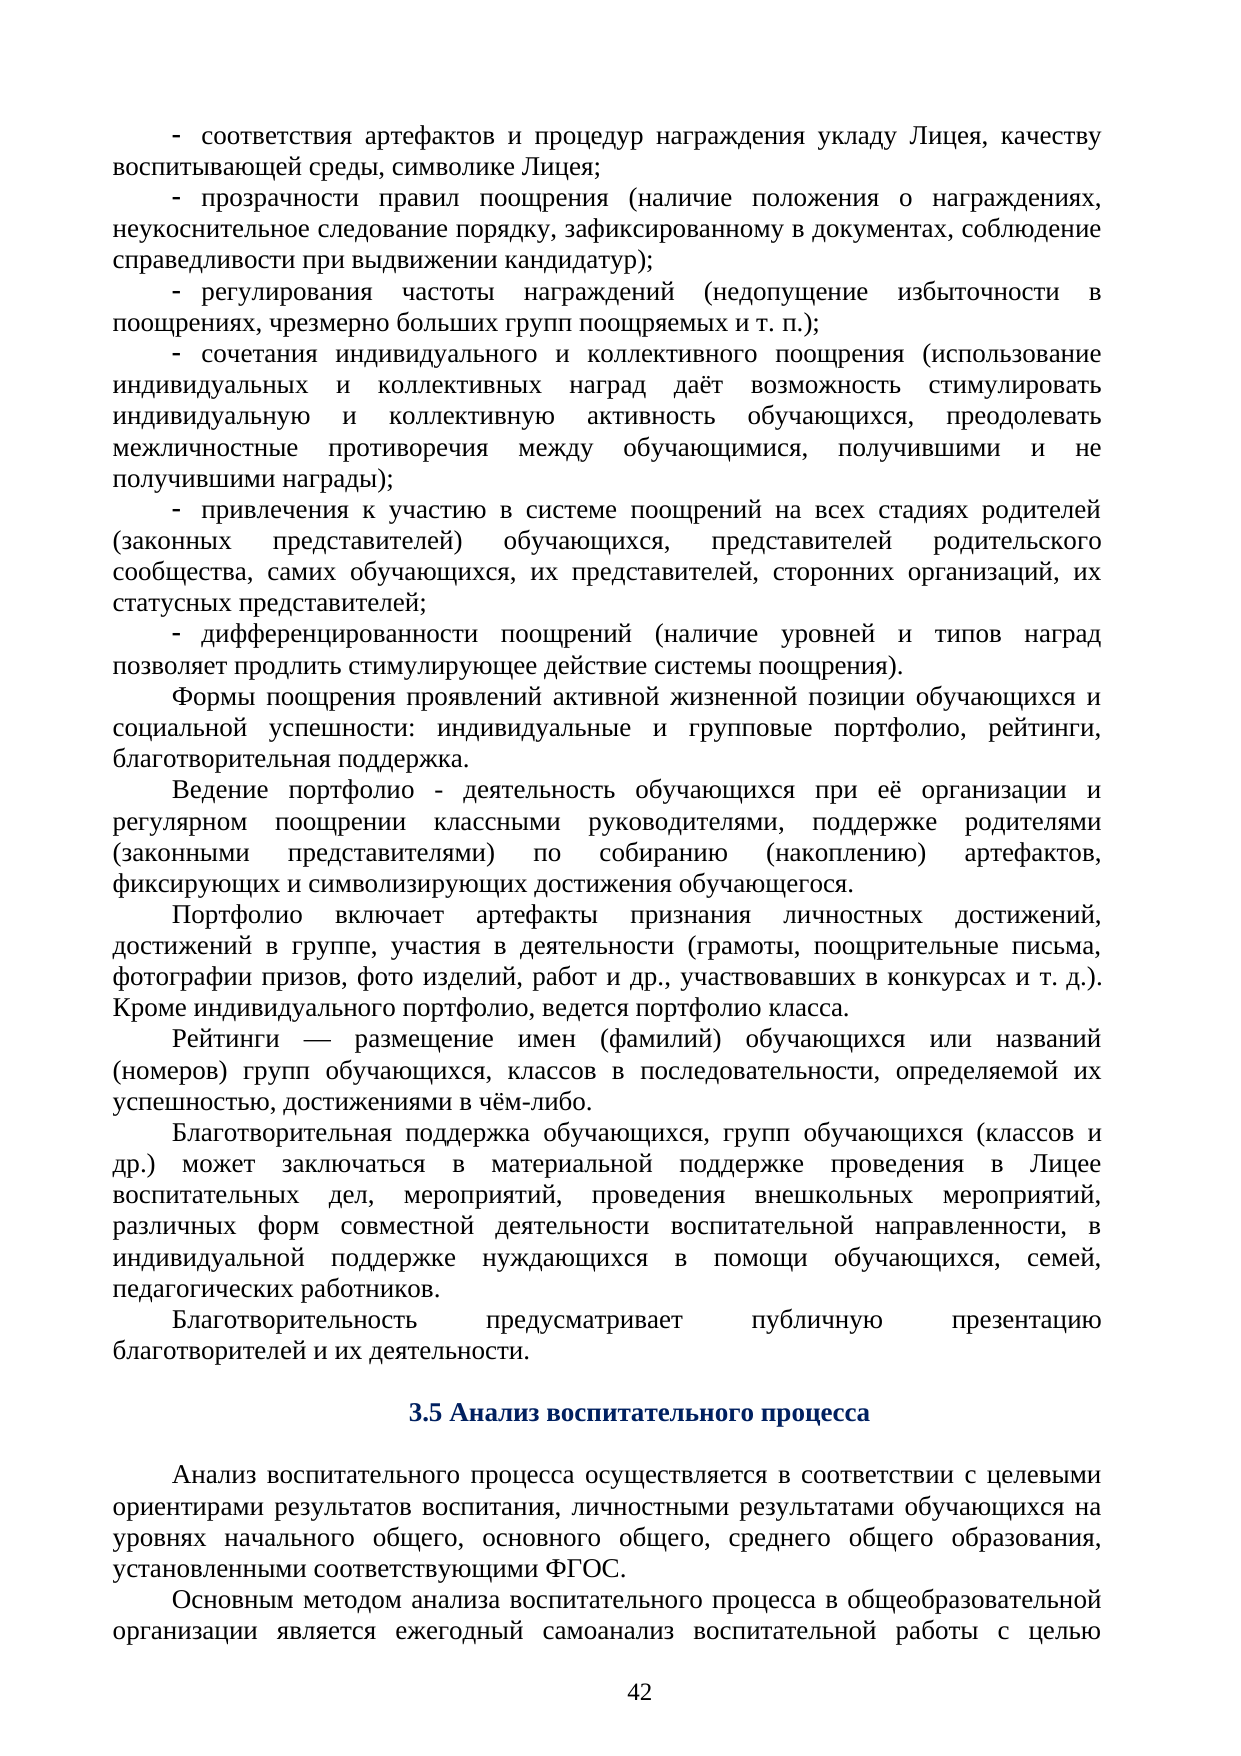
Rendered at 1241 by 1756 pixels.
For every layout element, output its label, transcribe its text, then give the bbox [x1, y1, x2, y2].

text Формы поощрения проявлений активной жизненной позиции обучающихся и социальной успешности: индивидуальные и групповые портфолио, рейтинги, благотворительная поддержка. [112, 680, 1103, 773]
list соответствия артефактов и процедур награждения укладу Лицея, качеству воспитывающей среды, символике Лицея; [112, 119, 1103, 181]
text Благотворительность предусматривает публичную презентацию благотворителей и их деятельности. [112, 1303, 1103, 1365]
list привлечения к участию в системе поощрений на всех стадиях родителей (законных представителей) обучающихся, представителей родительского сообщества, самих обучающихся, их представителей, сторонних организаций, их статусных представителей; [112, 493, 1103, 618]
text Рейтинги — размещение имен (фамилий) обучающихся или названий (номеров) групп обучающихся, классов в последовательности, определяемой их успешностью, достижениями в чём-либо. [112, 1023, 1103, 1116]
text Благотворительная поддержка обучающихся, групп обучающихся (классов и др.) может заключаться в материальной поддержке проведения в Лицее воспитательных дел, мероприятий, проведения внешкольных мероприятий, различных форм совместной деятельности воспитательной направленности, в индивидуальной поддержке нуждающихся в помощи обучающихся, семей, педагогических работников. [112, 1116, 1103, 1303]
text Анализ воспитательного процесса осуществляется в соответствии с целевыми ориентирами результатов воспитания, личностными результатами обучающихся на уровнях начального общего, основного общего, среднего общего образования, установленными соответствующими ФГОС. [112, 1459, 1103, 1583]
text Портфолио включает артефакты признания личностных достижений, достижений в группе, участия в деятельности (грамоты, поощрительные письма, фотографии призов, фото изделий, работ и др., участвовавших в конкурсах и т. д.). Кроме индивидуального портфолио, ведется портфолио класса. [112, 898, 1103, 1023]
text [112, 1583, 1103, 1646]
list регулирования частоты награждений (недопущение избыточности в поощрениях, чрезмерно больших групп поощряемых и т. п.); [112, 275, 1103, 337]
list дифференцированности поощрений (наличие уровней и типов наград позволяет продлить стимулирующее действие системы поощрения). [112, 618, 1103, 680]
text Ведение портфолио - деятельность обучающихся при её организации и регулярном поощрении классными руководителями, поддержке родителями (законными представителями) по собиранию (накоплению) артефактов, фиксирующих и символизирующих достижения обучающегося. [112, 773, 1103, 898]
list прозрачности правил поощрения (наличие положения о награждениях, неукоснительное следование порядку, зафиксированному в документах, соблюдение справедливости при выдвижении кандидатур); [112, 181, 1103, 275]
list сочетания индивидуального и коллективного поощрения (использование индивидуальных и коллективных наград даёт возможность стимулировать индивидуальную и коллективную активность обучающихся, преодолевать межличностные противоречия между обучающимися, получившими и не получившими награды); [112, 337, 1103, 493]
text 3.5 Анализ воспитательного процесса [112, 1396, 1167, 1427]
